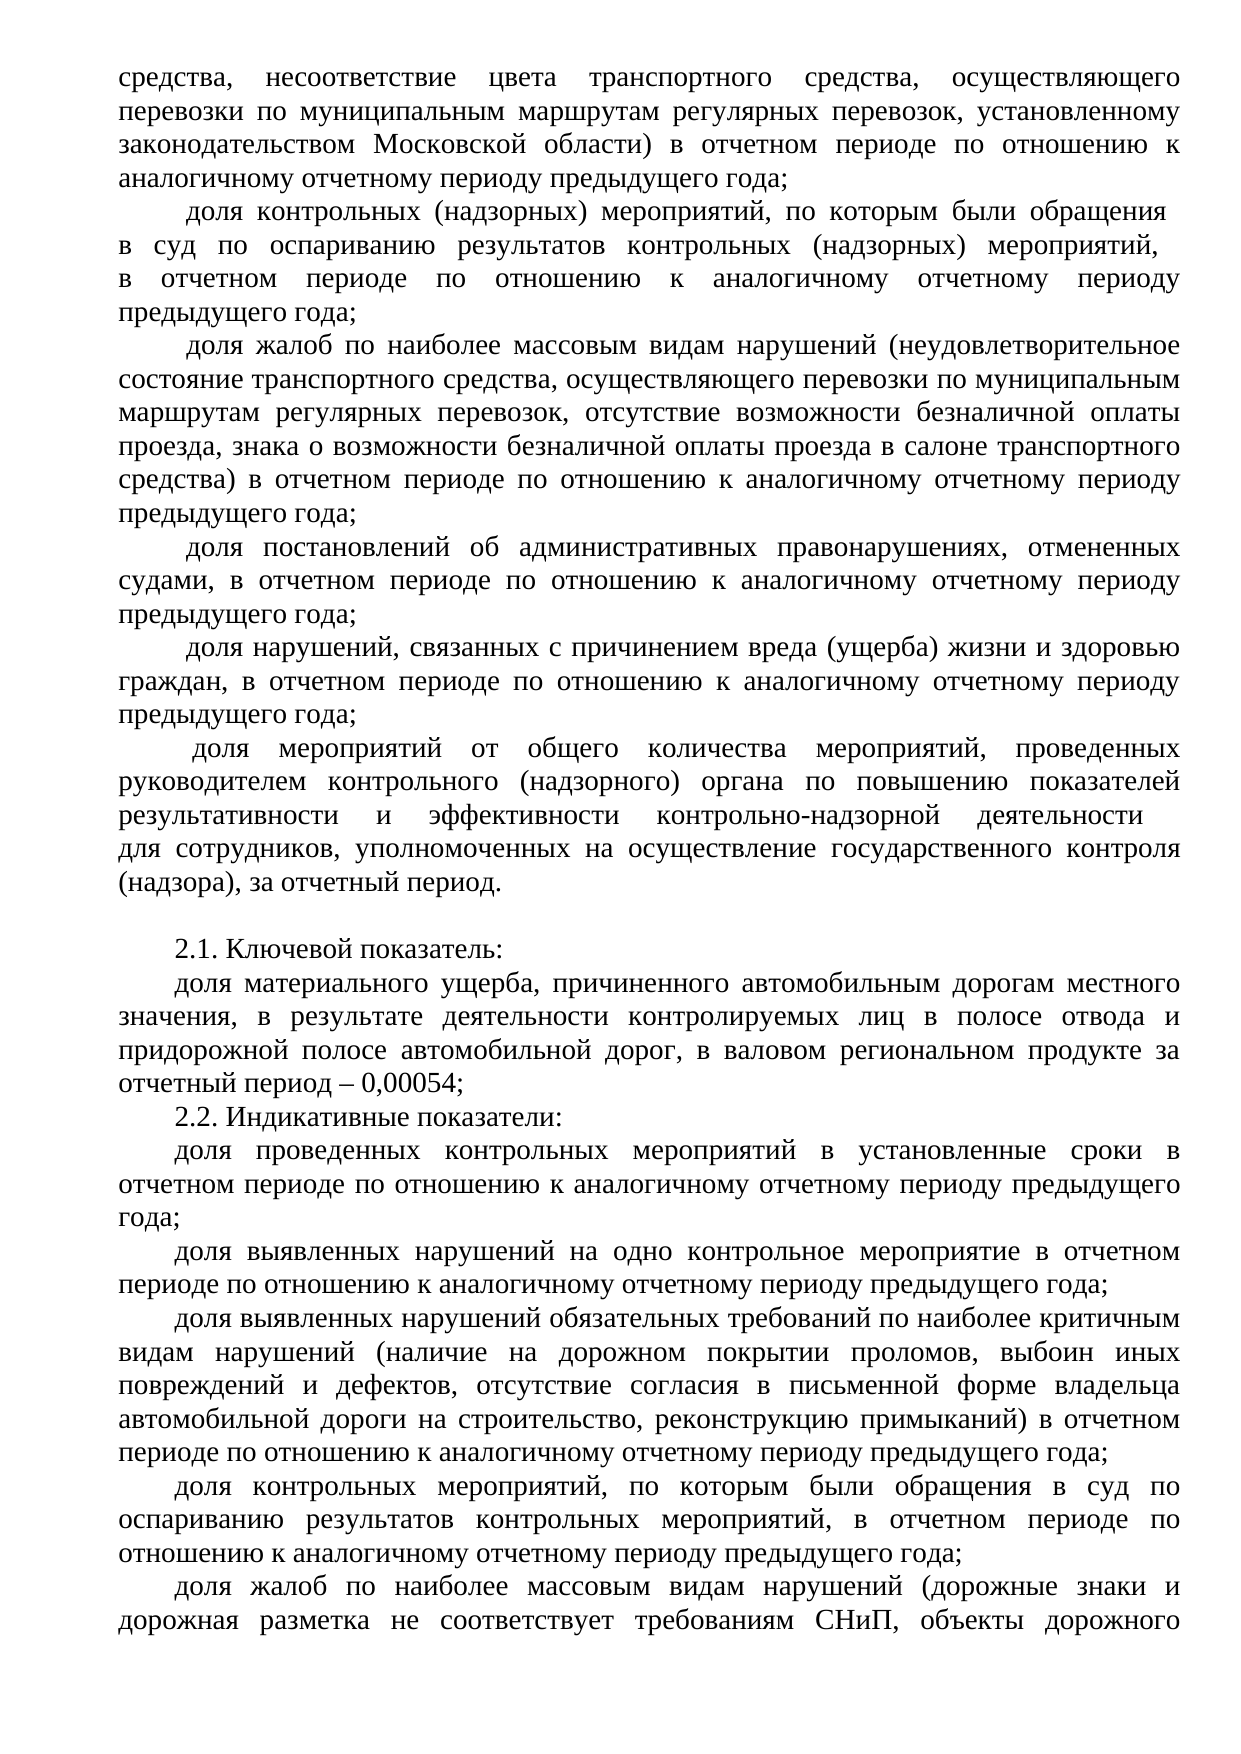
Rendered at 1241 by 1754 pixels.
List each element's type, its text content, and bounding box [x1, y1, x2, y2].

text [118, 59, 1181, 193]
text доля выявленных нарушений обязательных требований по наиболее критичным видам нарушений (наличие на дорожном покрытии проломов, выбоин иных повреждений и дефектов, отсутствие согласия в письменной форме владельца автомобильной дороги на строительство, реконструкцию примыканий) в отчетном периоде по отношению к аналогичному отчетному периоду предыдущего года; [118, 1300, 1181, 1468]
text 2.1. Ключевой показатель: [118, 931, 1181, 965]
text доля мероприятий от общего количества мероприятий, проведенных руководителем контрольного (надзорного) органа по повышению показателей результативности и эффективности контрольно-надзорной деятельности для сотрудников, уполномоченных на осуществление государственного контроля (надзора), за отчетный период. [118, 730, 1181, 898]
text доля материального ущерба, причиненного автомобильным дорогам местного значения, в результате деятельности контролируемых лиц в полосе отвода и придорожной полосе автомобильной дорог, в валовом региональном продукте за отчетный период – 0,00054; [118, 965, 1181, 1099]
text доля постановлений об административных правонарушениях, отмененных судами, в отчетном периоде по отношению к аналогичному отчетному периоду предыдущего года; [118, 529, 1181, 629]
text доля контрольных мероприятий, по которым были обращения в суд по оспариванию результатов контрольных мероприятий, в отчетном периоде по отношению к аналогичному отчетному периоду предыдущего года; [118, 1468, 1181, 1568]
text 2.2. Индикативные показатели: [118, 1099, 1181, 1132]
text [118, 1568, 1181, 1636]
text доля проведенных контрольных мероприятий в установленные сроки в отчетном периоде по отношению к аналогичному отчетному периоду предыдущего года; [118, 1132, 1181, 1233]
text доля выявленных нарушений на одно контрольное мероприятие в отчетном периоде по отношению к аналогичному отчетному периоду предыдущего года; [118, 1233, 1181, 1300]
text доля нарушений, связанных с причинением вреда (ущерба) жизни и здоровью граждан, в отчетном периоде по отношению к аналогичному отчетному периоду предыдущего года; [118, 629, 1181, 730]
text доля жалоб по наиболее массовым видам нарушений (неудовлетворительное состояние транспортного средства, осуществляющего перевозки по муниципальным маршрутам регулярных перевозок, отсутствие возможности безналичной оплаты проезда, знака о возможности безналичной оплаты проезда в салоне транспортного средства) в отчетном периоде по отношению к аналогичному отчетному периоду предыдущего года; [118, 327, 1181, 529]
text доля контрольных (надзорных) мероприятий, по которым были обращения в суд по оспариванию результатов контрольных (надзорных) мероприятий, в отчетном периоде по отношению к аналогичному отчетному периоду предыдущего года; [118, 193, 1181, 327]
